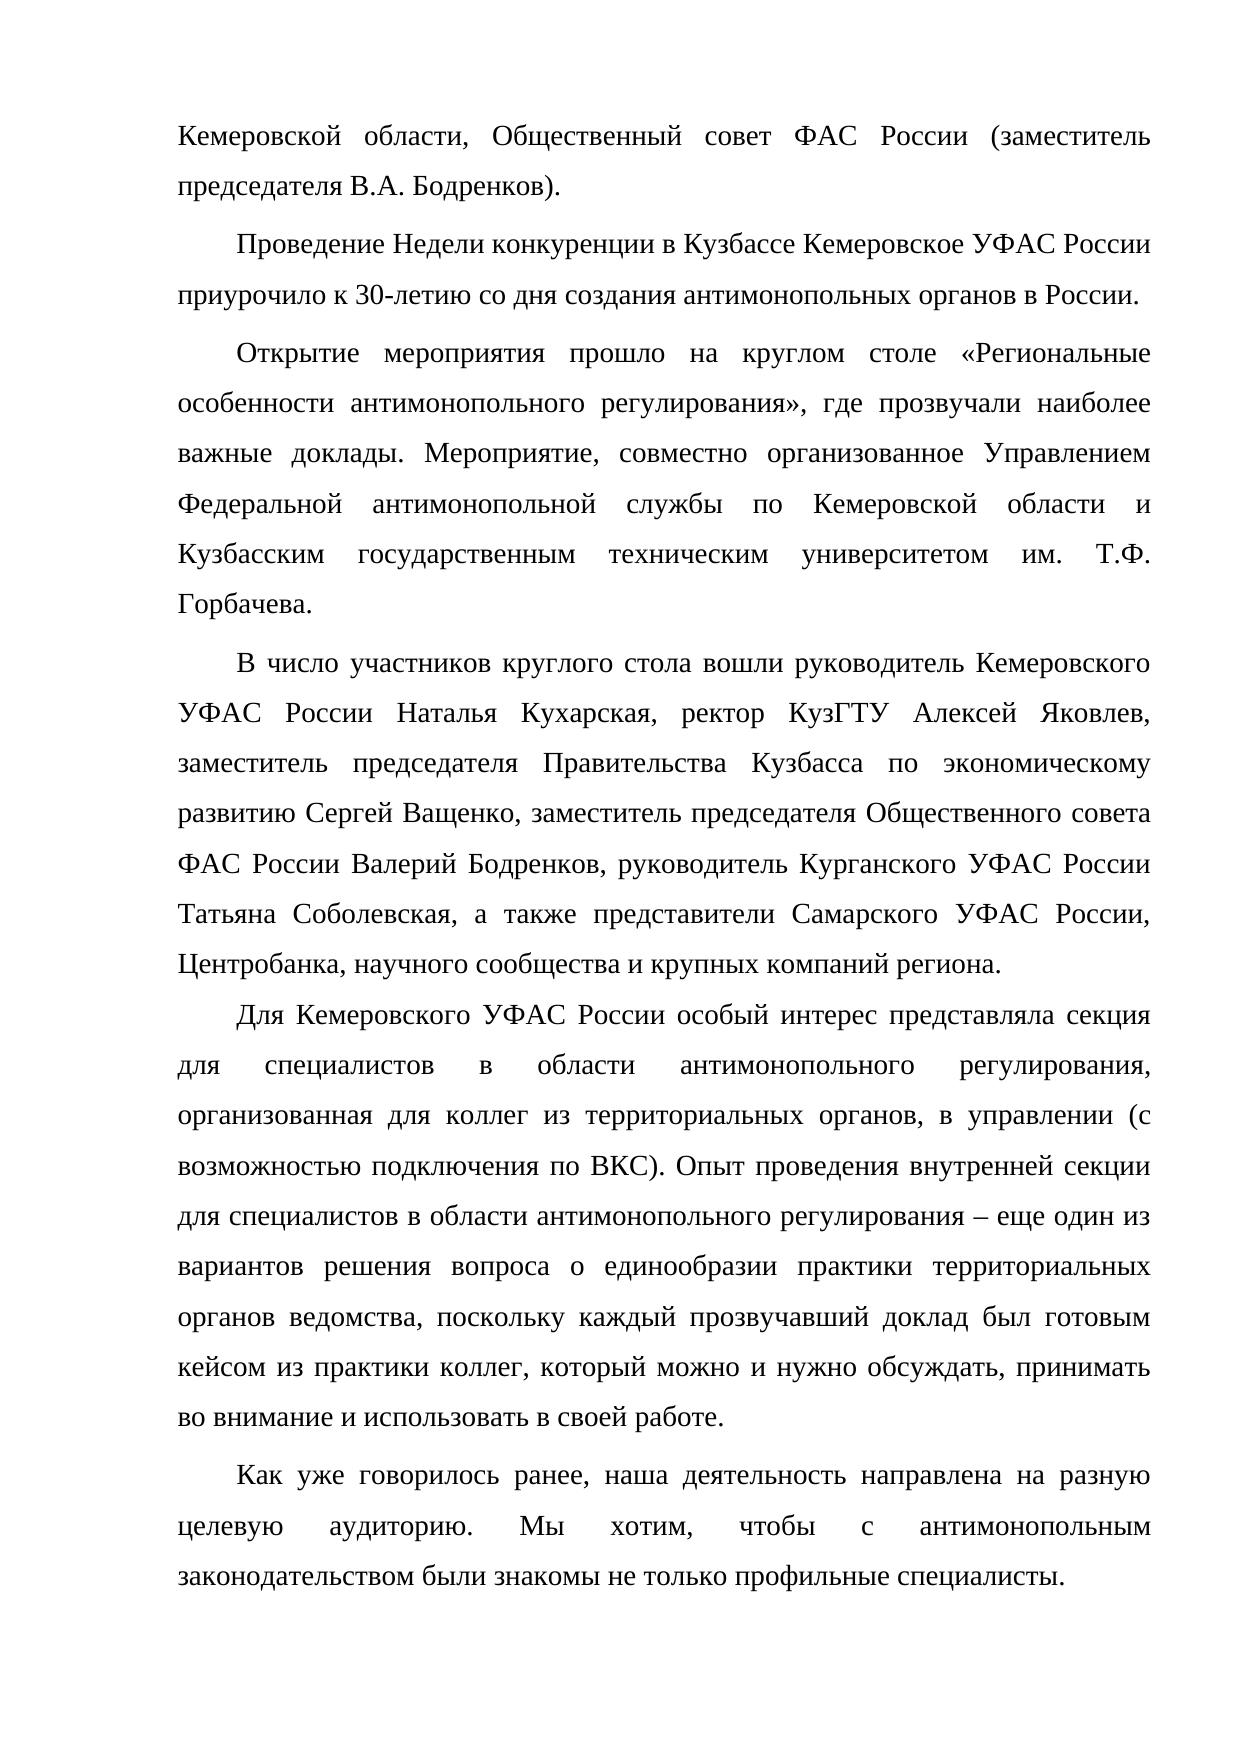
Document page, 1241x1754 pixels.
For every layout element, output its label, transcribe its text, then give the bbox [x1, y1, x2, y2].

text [177, 118, 1152, 202]
text Как уже говорилось ранее, наша деятельность направлена на разную целевую аудиторию. Мы хотим, чтобы с антимонопольным законодательством были знакомы не только профильные специалисты. [177, 1457, 1152, 1592]
text Для Кемеровского УФАС России особый интерес представляла секция для специалистов в области антимонопольного регулирования, организованная для коллег из территориальных органов, в управлении (с возможностью подключения по ВКС). Опыт проведения внутренней секции для специалистов в области антимонопольного регулирования – еще один из вариантов решения вопроса о единообразии практики территориальных органов ведомства, поскольку каждый прозвучавший доклад был готовым кейсом из практики коллег, который можно и нужно обсуждать, принимать во внимание и использовать в своей работе. [177, 997, 1152, 1433]
text Открытие мероприятия прошло на круглом столе «Региональные особенности антимонопольного регулирования», где прозвучали наиболее важные доклады. Мероприятие, совместно организованное Управлением Федеральной антимонопольной службы по Кемеровской области и Кузбасским государственным техническим университетом им. Т.Ф. Горбачева. [177, 335, 1152, 620]
text В число участников круглого стола вошли руководитель Кемеровского УФАС России Наталья Кухарская, ректор КузГТУ Алексей Яковлев, заместитель председателя Правительства Кузбасса по экономическому развитию Сергей Ващенко, заместитель председателя Общественного совета ФАС России Валерий Бодренков, руководитель Курганского УФАС России Татьяна Соболевская, а также представители Самарского УФАС России, Центробанка, научного сообщества и крупных компаний региона. [177, 645, 1152, 980]
text Проведение Недели конкуренции в Кузбассе Кемеровское УФАС России приурочило к 30-летию со дня создания антимонопольных органов в России. [177, 227, 1152, 310]
